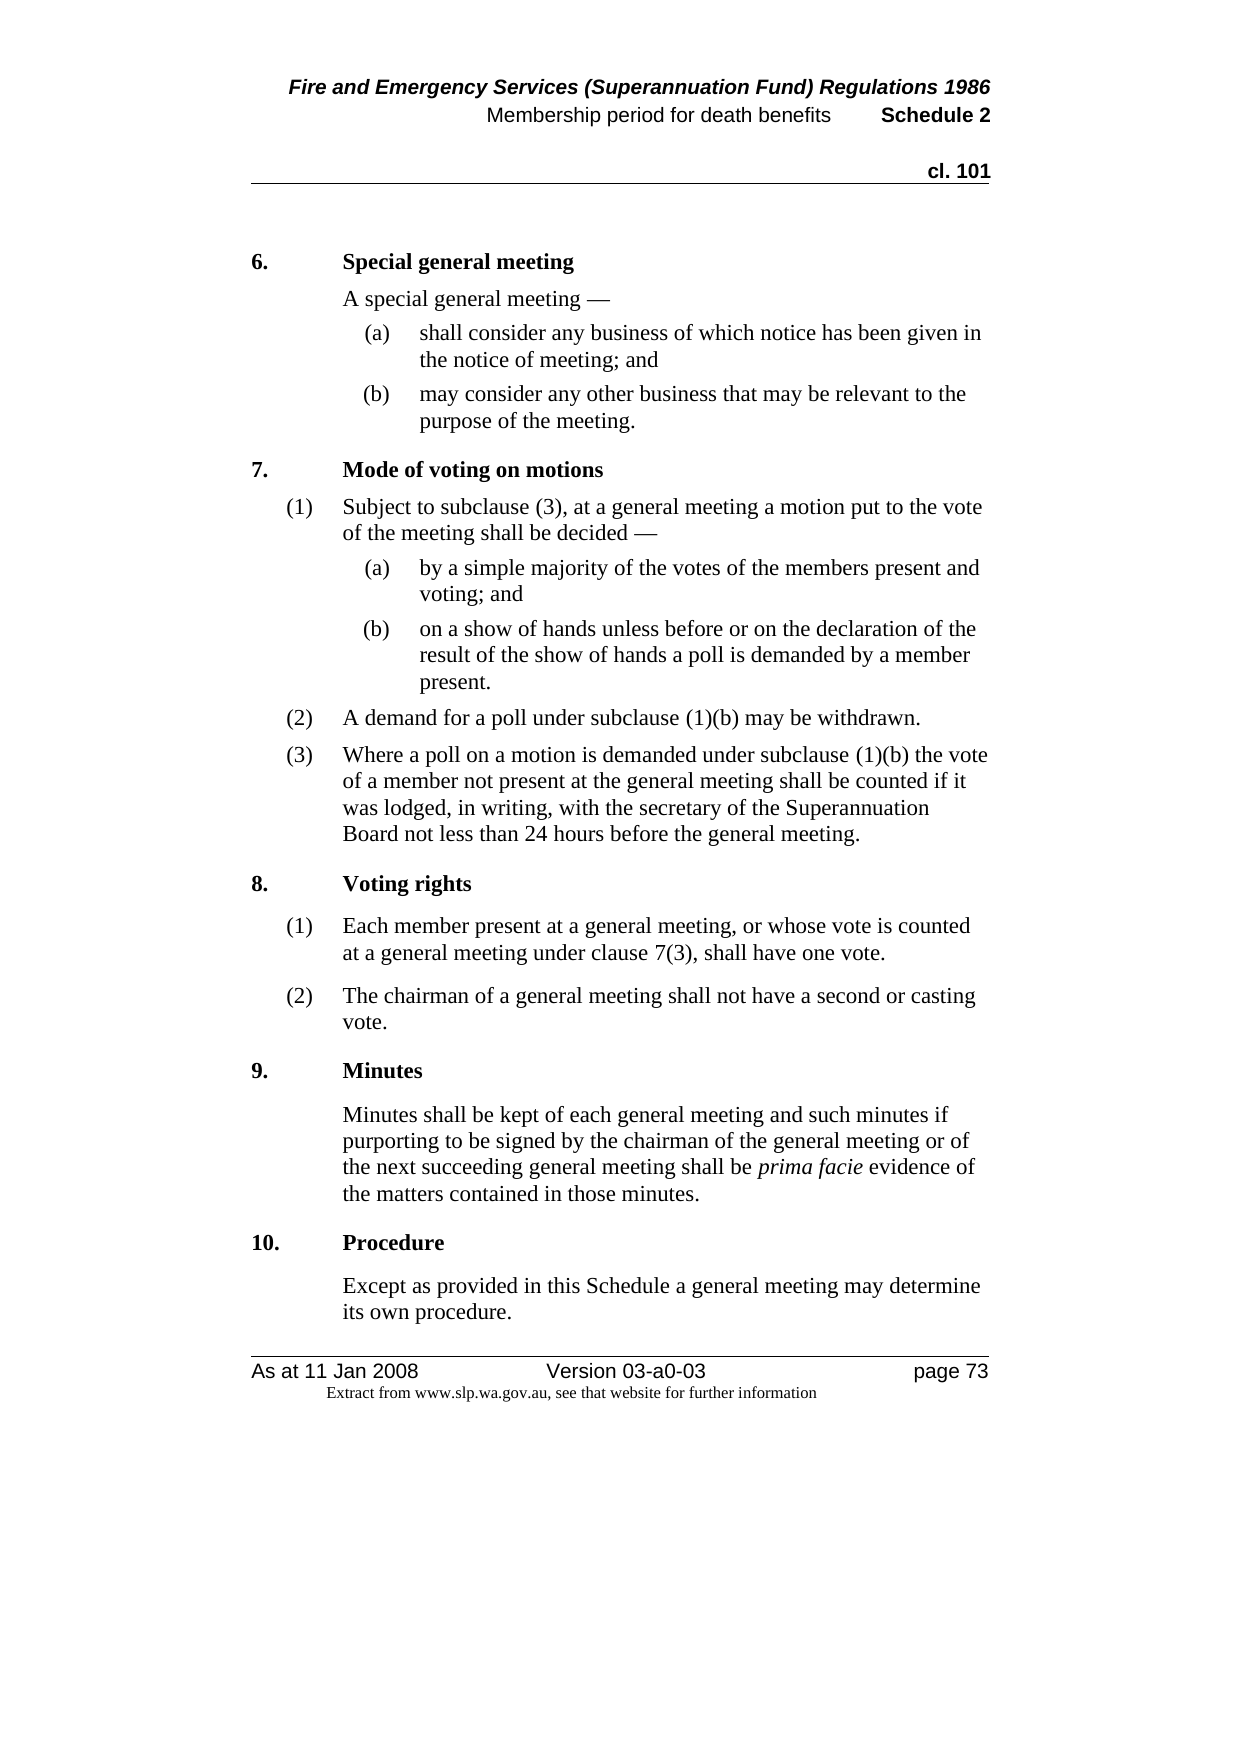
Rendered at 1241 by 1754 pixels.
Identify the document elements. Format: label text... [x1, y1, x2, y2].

text (a) shall consider any business of which notice has been given in the notice of meeting; and [251, 319, 989, 372]
text (1) Each member present at a general meeting, or whose vote is counted at a general meeting under clause 7(3), shall have one vote. [251, 913, 989, 965]
text (2) The chairman of a general meeting shall not have a second or casting vote. [251, 982, 989, 1035]
text (1) Subject to subclause (3), at a general meeting a motion put to the vote of the meeting shall be decided — [251, 493, 989, 546]
subtitle 9. Minutes [251, 1058, 989, 1084]
text (a) by a simple majority of the votes of the members present and voting; and [251, 554, 989, 607]
text A special general meeting — [251, 285, 989, 311]
text (b) on a show of hands unless before or on the declaration of the result of the show of hands a poll is demanded by a member present. [251, 615, 989, 694]
text (2) A demand for a poll under subclause (1)(b) may be withdrawn. [251, 704, 989, 731]
subtitle 10. Procedure [251, 1229, 989, 1255]
text Minutes shall be kept of each general meeting and such minutes if purporting to be signed by the chairman of the general meeting or of the next succeeding general meeting shall be prima facie evidence of the matters contained in those minutes. [251, 1101, 989, 1206]
subtitle 7. Mode of voting on motions [251, 456, 989, 482]
subtitle 6. Special general meeting [251, 248, 989, 274]
text (b) may consider any other business that may be relevant to the purpose of the meeting. [251, 381, 989, 433]
text Except as provided in this Schedule a general meeting may determine its own procedure. [251, 1272, 989, 1325]
text (3) Where a poll on a motion is demanded under subclause (1)(b) the vote of a member not present at the general meeting shall be counted if it was lodged, in writing, with the secretary of the Superannuation Board not less than 24 hours before the general meeting. [251, 741, 989, 847]
subtitle 8. Voting rights [251, 869, 989, 896]
